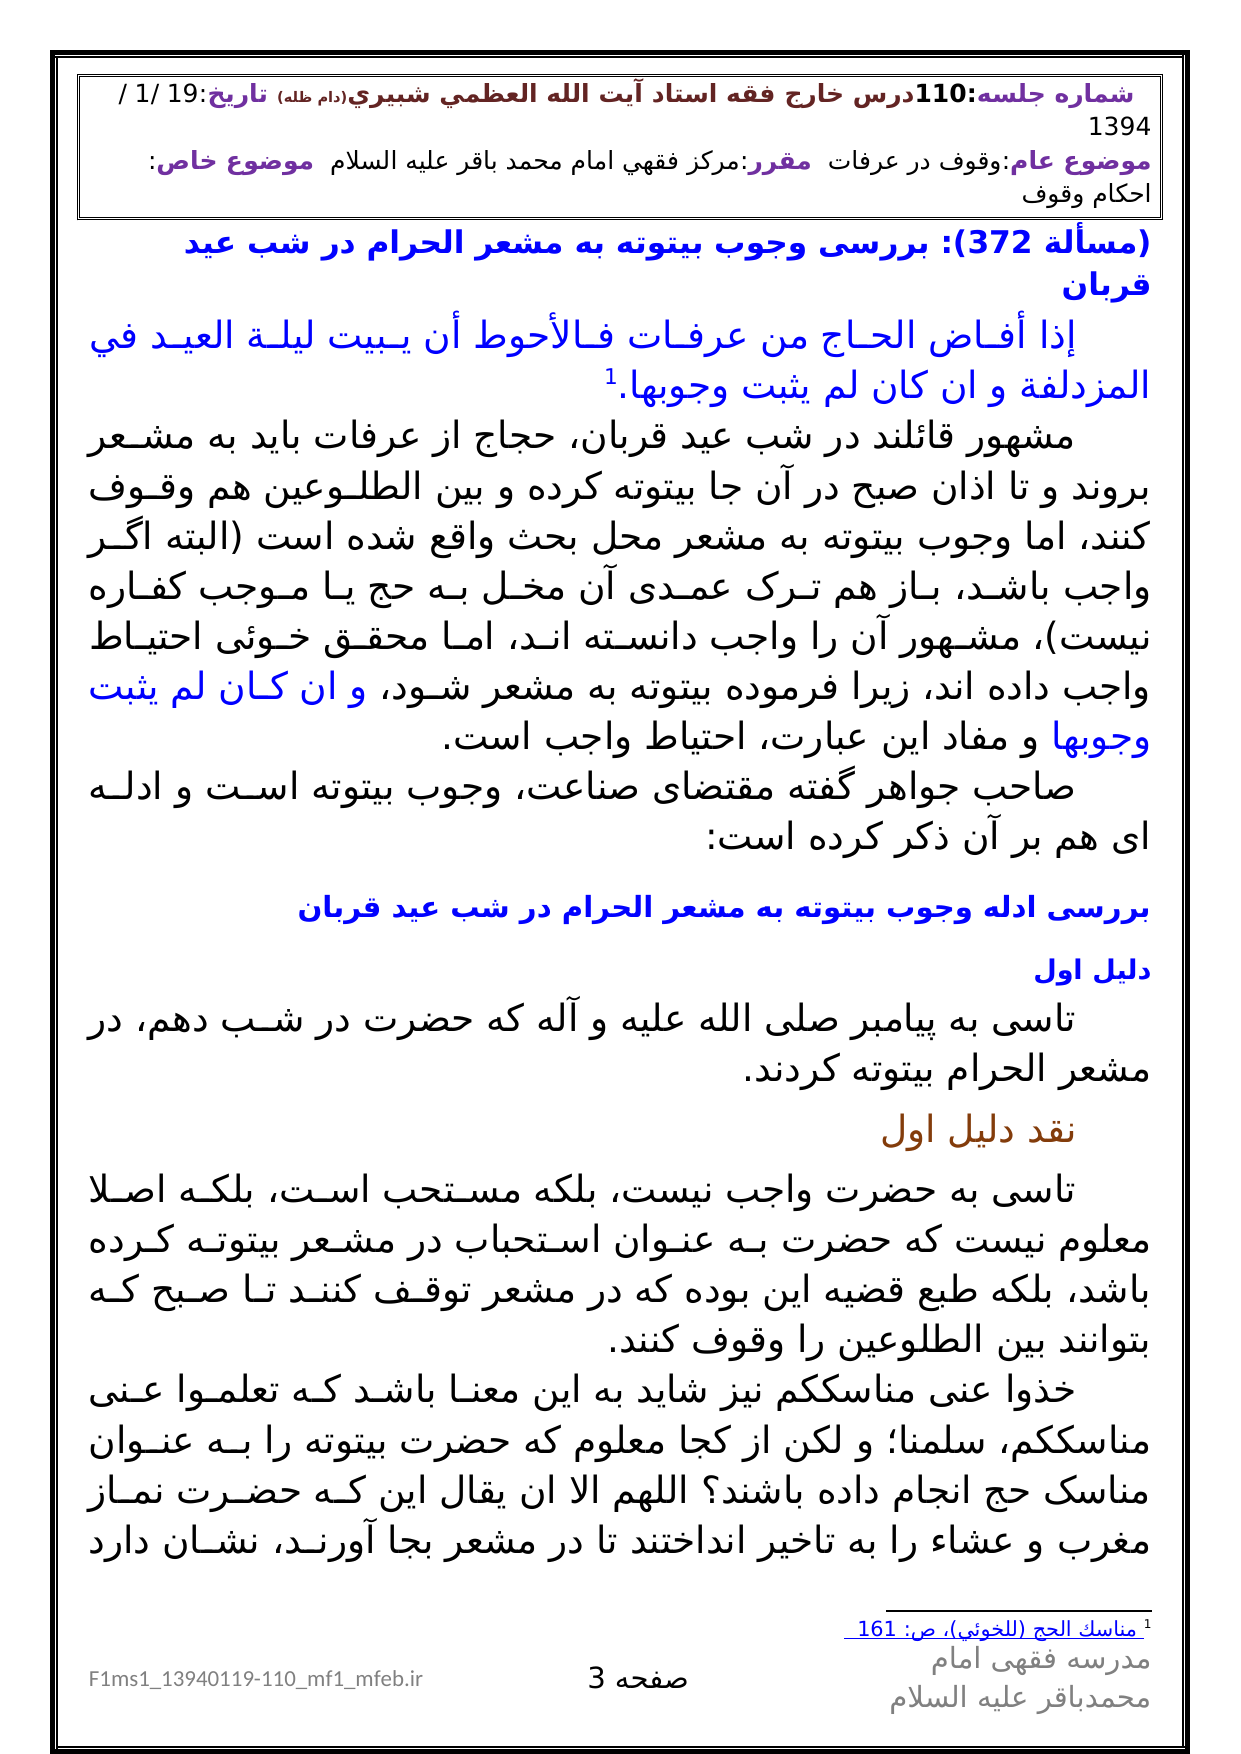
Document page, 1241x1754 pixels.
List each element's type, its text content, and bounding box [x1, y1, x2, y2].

text تاسی به حضرت واجب نیست، بلکه مستحب است، بلکه اصلا معلوم نیست که حضرت به عنوان استحباب در مشعر بیتوته کرده باشد، بلکه طبع قضیه این بوده که در مشعر توقف کنند تا صبح که بتوانند بین الطلوعین را وقوف کنند. [89, 1168, 1152, 1362]
text صاحب جواهر گفته مقتضای صناعت، وجوب بیتوته است و ادله ای هم بر آن ذکر کرده است: [89, 765, 1152, 859]
text مشهور قائلند در شب عید قربان، حجاج از عرفات باید به مشعر بروند و تا اذان صبح در آن جا بیتوته کرده و بین الطلوعین هم وقوف کنند، اما وجوب بیتوته به مشعر محل بحث واقع شده است (البته اگر واجب باشد، باز هم ترک عمدی آن مخل به حج یا موجب کفاره نیست)، مشهور آن را واجب دانسته اند، اما محقق خوئی احتیاط واجب داده اند، زیرا فرموده بیتوته به مشعر شود، و ان کان لم یثبت وجوبها و مفاد این عبارت، احتیاط واجب است. [89, 414, 1152, 758]
subtitle بررسی ادله وجوب بیتوته به مشعر الحرام در شب عید قربان [89, 890, 1152, 924]
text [89, 1368, 1152, 1562]
text إذا أفاض الحاج من عرفات‌ فالأحوط أن يبيت ليلة العيد في المزدلفة و ان كان لم يثبت وجوبها. [89, 314, 1152, 408]
subtitle (مسألة 372): بررسی وجوب بیتوته به مشعر الحرام در شب عید قربان [89, 224, 1152, 302]
text تاسی به پیامبر صلی الله علیه و آله که حضرت در شب دهم، در مشعر الحرام بیتوته کردند. [89, 997, 1152, 1090]
subtitle دلیل اول [89, 954, 1152, 986]
text نقد دلیل اول [89, 1107, 1152, 1151]
